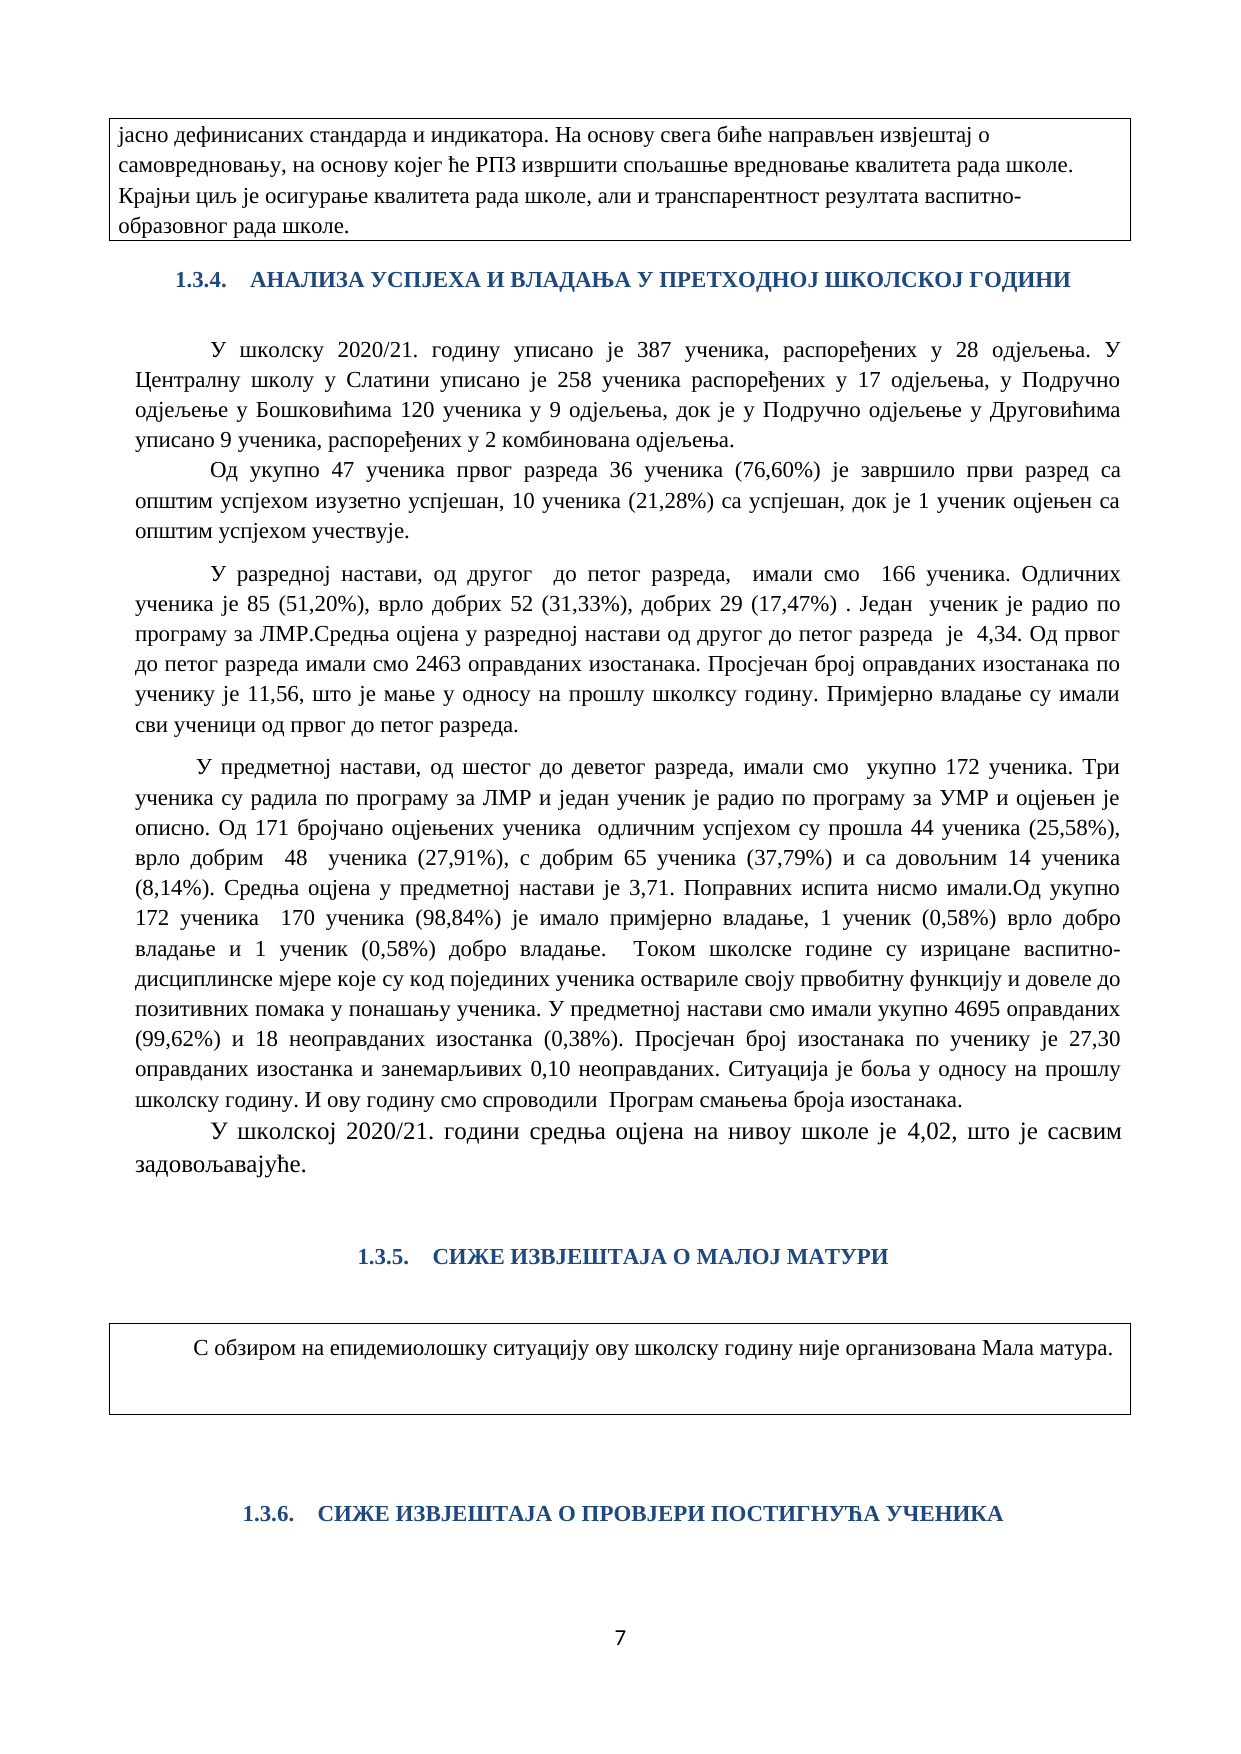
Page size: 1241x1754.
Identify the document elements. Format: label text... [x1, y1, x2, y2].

text У школској 2020/21. години средња оцјена на нивоу школе је 4,02, што је сасвим задовољавајуће. [135, 1116, 1122, 1178]
list Од укупно 47 ученика првог разреда 36 ученика (76,60%) је завршило први разред са општим успјехом изузетно успјешан, 10 ученика (21,28%) са успјешан, док је 1 ученик оцјењен са општим успјехом учествује. [135, 457, 1122, 543]
text У предметној настави, од шестог до деветог разреда, имали смо укупно 172 ученика. Три ученика су радила по програму за ЛМР и један ученик је радио по програму за УМР и оцјењен је описно. Од 171 бројчано оцјењених ученика одличним успјехом су прошла 44 ученика (25,58%), врло добрим 48 ученика (27,91%), с добрим 65 ученика (37,79%) и са довољним 14 ученика (8,14%). Средња оцјена у предметној настави је 3,71. Поправних испита нисмо имали.Од укупно 172 ученика 170 ученика (98,84%) је имало примјерно владање, 1 ученик (0,58%) врло добро владање и 1 ученик (0,58%) добро владање. Током школске године су изрицане васпитно-дисциплинске мјере које су код појединих ученика оствариле своју првобитну функцију и довеле до позитивних помака у понашању ученика. У предметној настави смо имали укупно 4695 оправданих (99,62%) и 18 неоправданих изостанка (0,38%). Просјечан број изостанака по ученику је 27,30 оправданих изостанка и занемарљивих 0,10 неоправданих. Ситуација је боља у односу на прошлу школску годину. И ову годину смо спроводили Програм смањења броја изостанака. [135, 753, 1122, 1112]
subtitle СИЖЕ ИЗВЈЕШТАЈА О МАЛОЈ МАТУРИ [118, 1243, 1128, 1270]
subtitle АНАЛИЗА УСПЈЕХА И ВЛАДАЊА У ПРЕТХОДНОЈ ШКОЛСКОЈ ГОДИНИ [118, 266, 1128, 292]
list У разредној настави, од другог до петог разреда, имали смо 166 ученика. Одличних ученика је 85 (51,20%), врло добрих 52 (31,33%), добрих 29 (17,47%) . Један ученик је радио по програму за ЛМР.Средња оцјена у разредној настави од другог до петог разреда је 4,34. Од првог до петог разреда имали смо 2463 оправданих изостанака. Просјечан број оправданих изостанака по ученику је 11,56, што је мање у односу на прошлу школксу годину. Примјерно владање су имали сви ученици од првог до петог разреда. [135, 560, 1122, 737]
text У школску 2020/21. годину уписано је 387 ученика, распоређених у 28 одјељења. У Централну школу у Слатини уписано је 258 ученикa распоређених у 17 одјељења, у Подручно одјељење у Бошковићима 120 ученика у 9 одјељења, док је у Подручно одјељење у Друговићима уписано 9 ученика, распоређених у 2 комбинована одјељења. [135, 336, 1122, 453]
text С обзиром на епидемиолошку ситуацију ову школску годину није организована Мала матура. [110, 1324, 1130, 1361]
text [110, 119, 1130, 240]
subtitle СИЖЕ ИЗВЈЕШТАЈА О ПРОВЈЕРИ ПОСТИГНУЋА УЧЕНИКА [118, 1500, 1128, 1526]
